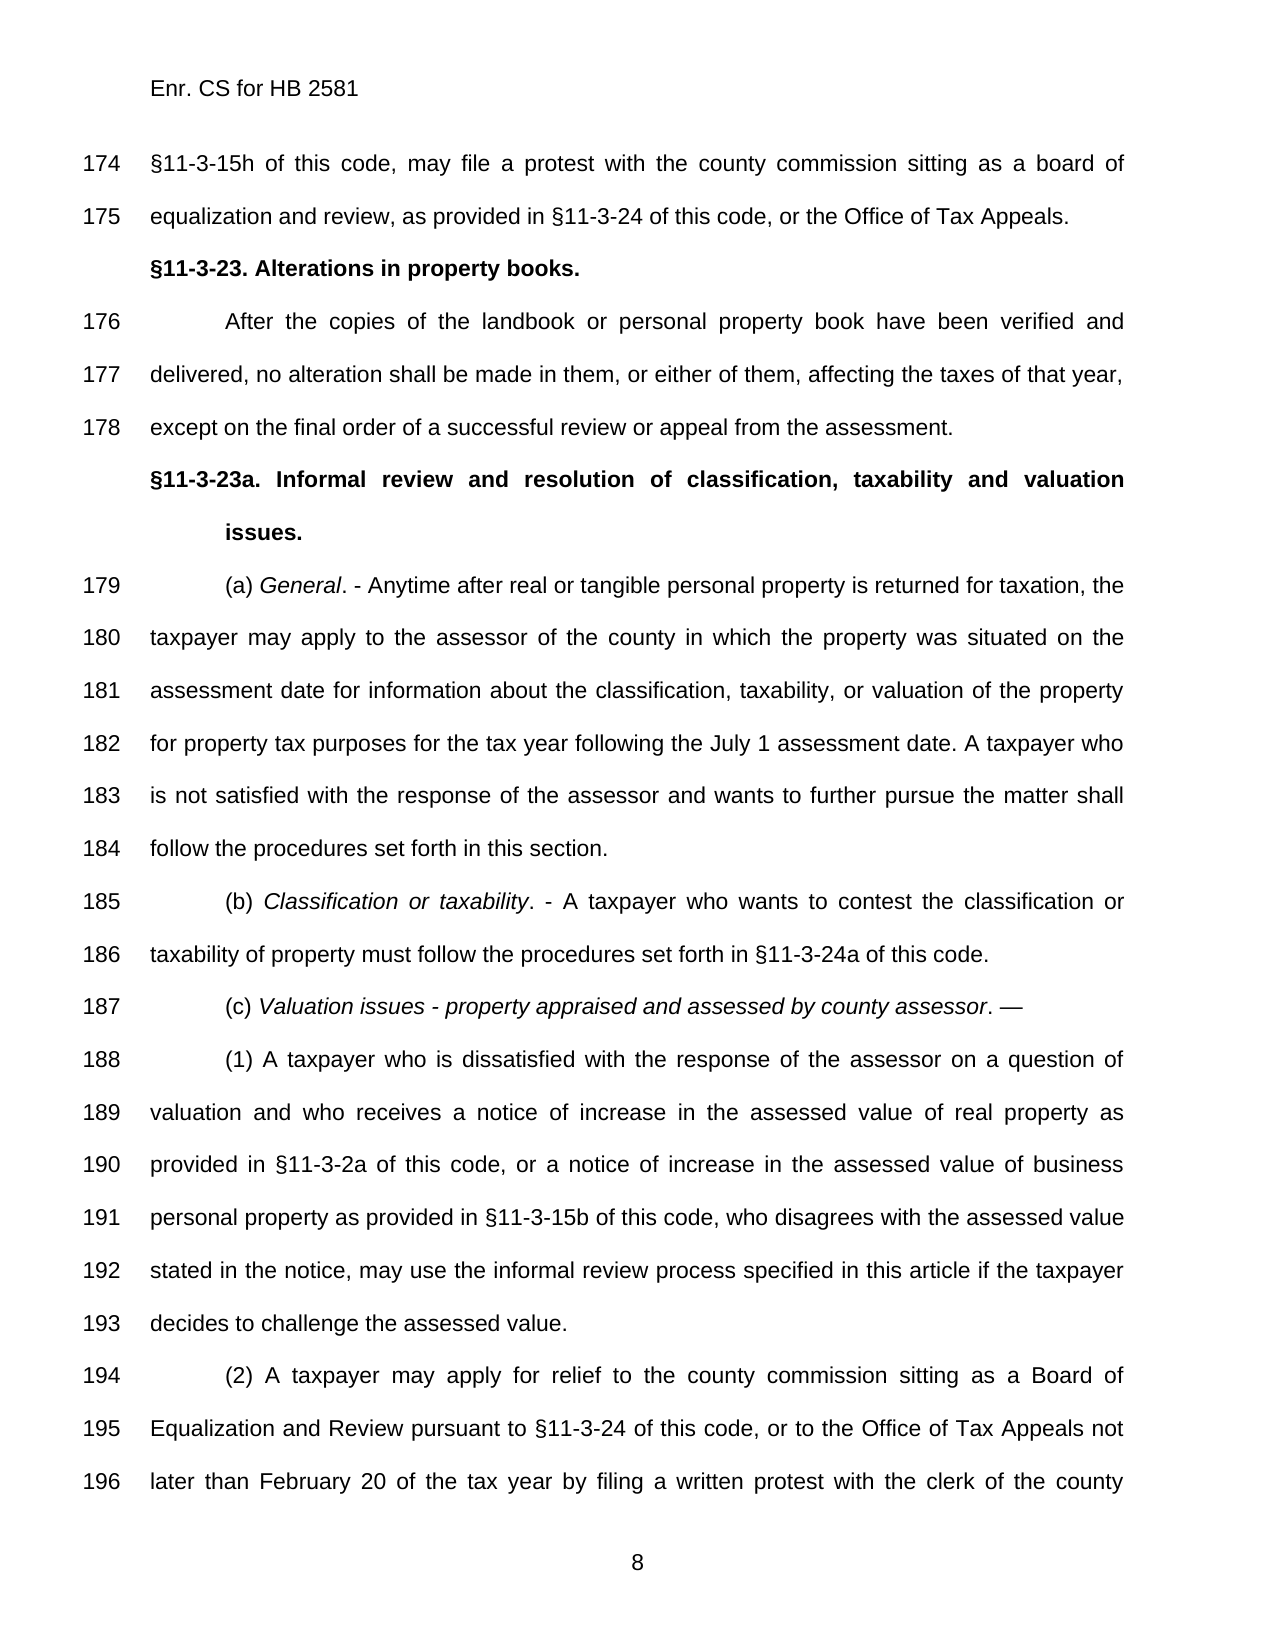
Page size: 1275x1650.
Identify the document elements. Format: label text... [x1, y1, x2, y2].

text (c) Valuation issues - property appraised and assessed by county assessor. — [150, 993, 1125, 1020]
text (b) Classification or taxability. - A taxpayer who wants to contest the classification or taxability of property must follow the procedures set forth in §11-3-24a of this code. [150, 888, 1125, 967]
subtitle §11-3-23. Alterations in property books. [150, 255, 1125, 282]
text (a) General. - Anytime after real or tangible personal property is returned for taxation, the taxpayer may apply to the assessor of the county in which the property was situated on the assessment date for information about the classification, taxability, or valuation of the property for property tax purposes for the tax year following the July 1 assessment date. A taxpayer who is not satisfied with the response of the assessor and wants to further pursue the matter shall follow the procedures set forth in this section. [150, 572, 1125, 862]
subtitle §11-3-23a. Informal review and resolution of classification, taxability and valuation issues. [150, 466, 1125, 545]
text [150, 150, 1125, 229]
text After the copies of the landbook or personal property book have been verified and delivered, no alteration shall be made in them, or either of them, affecting the taxes of that year, except on the final order of a successful review or appeal from the assessment. [150, 308, 1125, 440]
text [150, 1362, 1125, 1494]
text (1) A taxpayer who is dissatisfied with the response of the assessor on a question of valuation and who receives a notice of increase in the assessed value of real property as provided in §11-3-2a of this code, or a notice of increase in the assessed value of business personal property as provided in §11-3-15b of this code, who disagrees with the assessed value stated in the notice, may use the informal review process specified in this article if the taxpayer decides to challenge the assessed value. [150, 1046, 1125, 1336]
